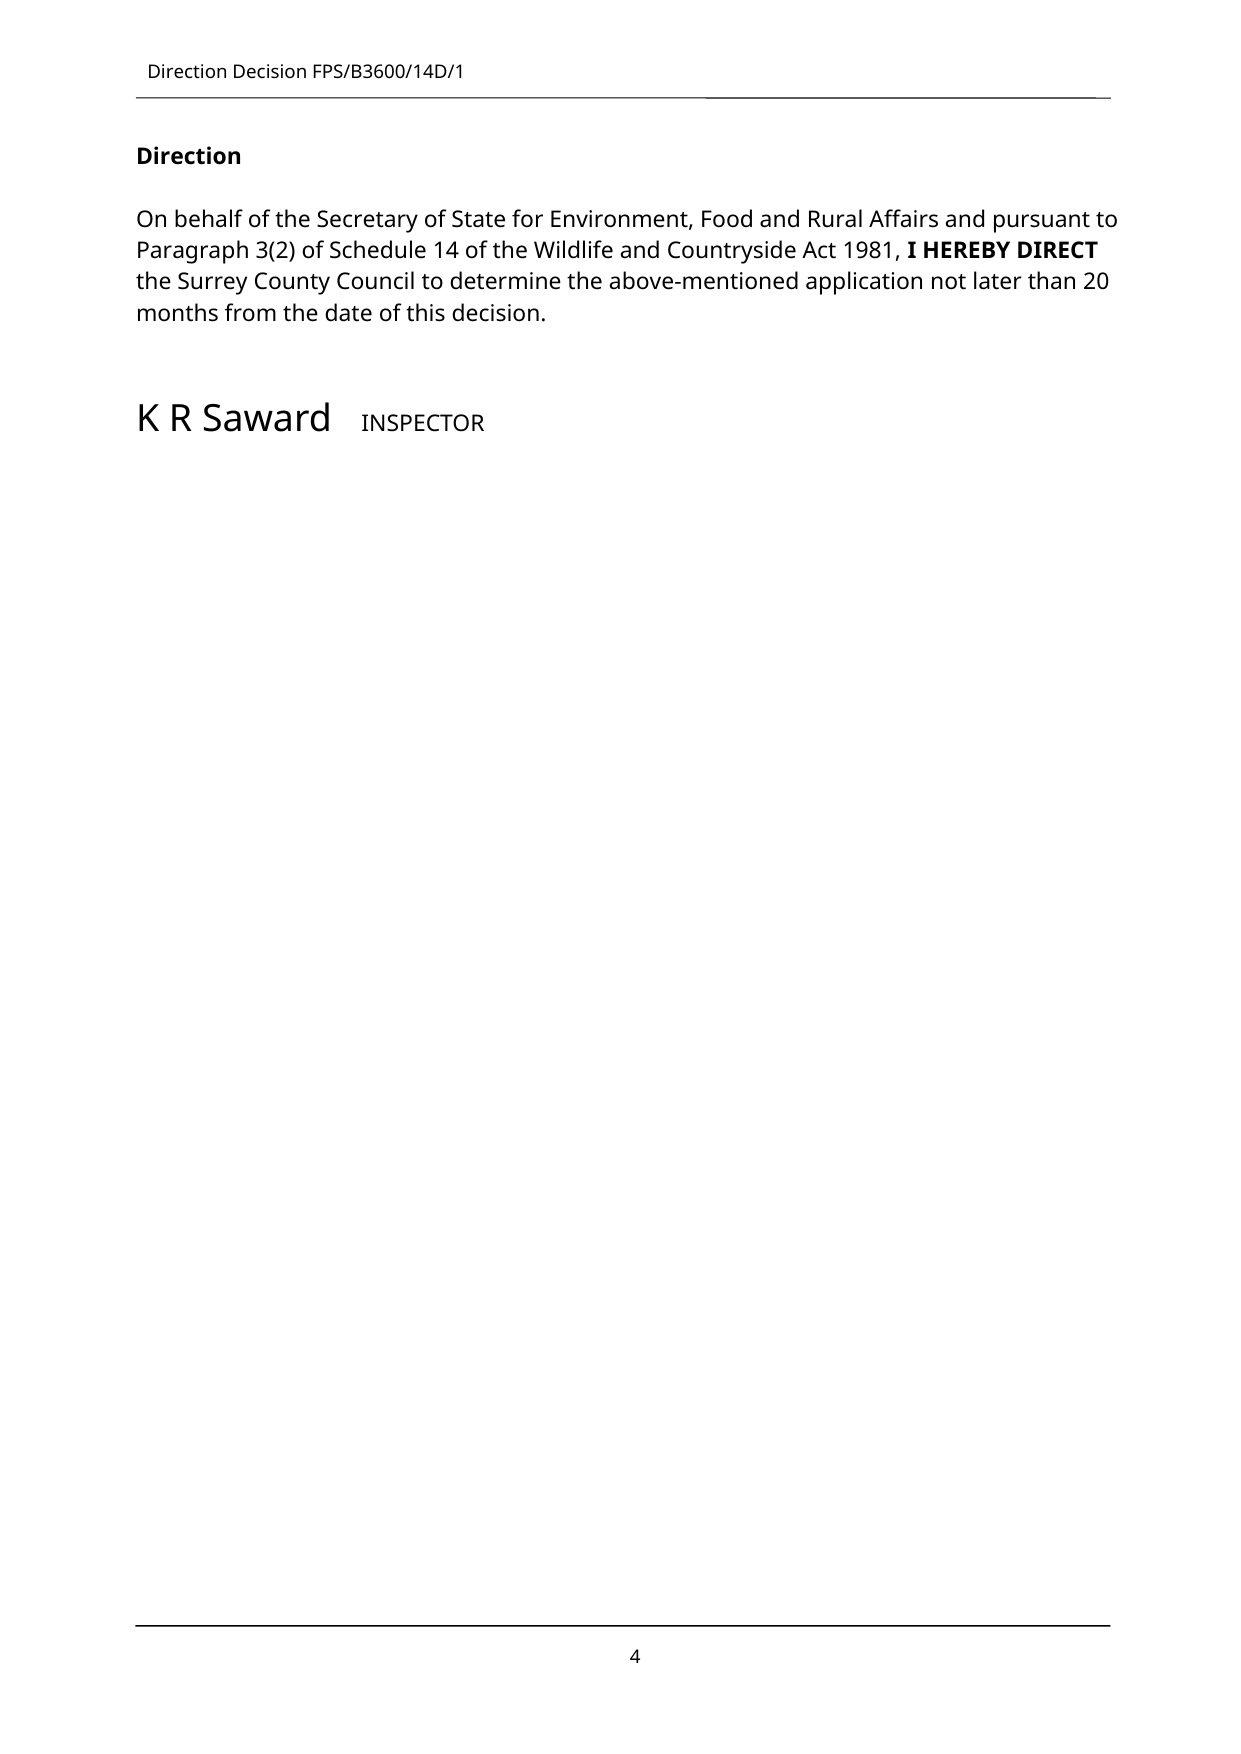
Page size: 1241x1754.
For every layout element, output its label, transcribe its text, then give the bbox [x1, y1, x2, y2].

list K R Saward INSPECTOR [136, 391, 1134, 442]
text On behalf of the Secretary of State for Environment, Food and Rural Affairs and pursuant to Paragraph 3(2) of Schedule 14 of the Wildlife and Countryside Act 1981, I HEREBY DIRECT the Surrey County Council to determine the above-mentioned application not later than 20 months from the date of this decision. [136, 203, 1134, 328]
text Direction [136, 140, 1134, 171]
